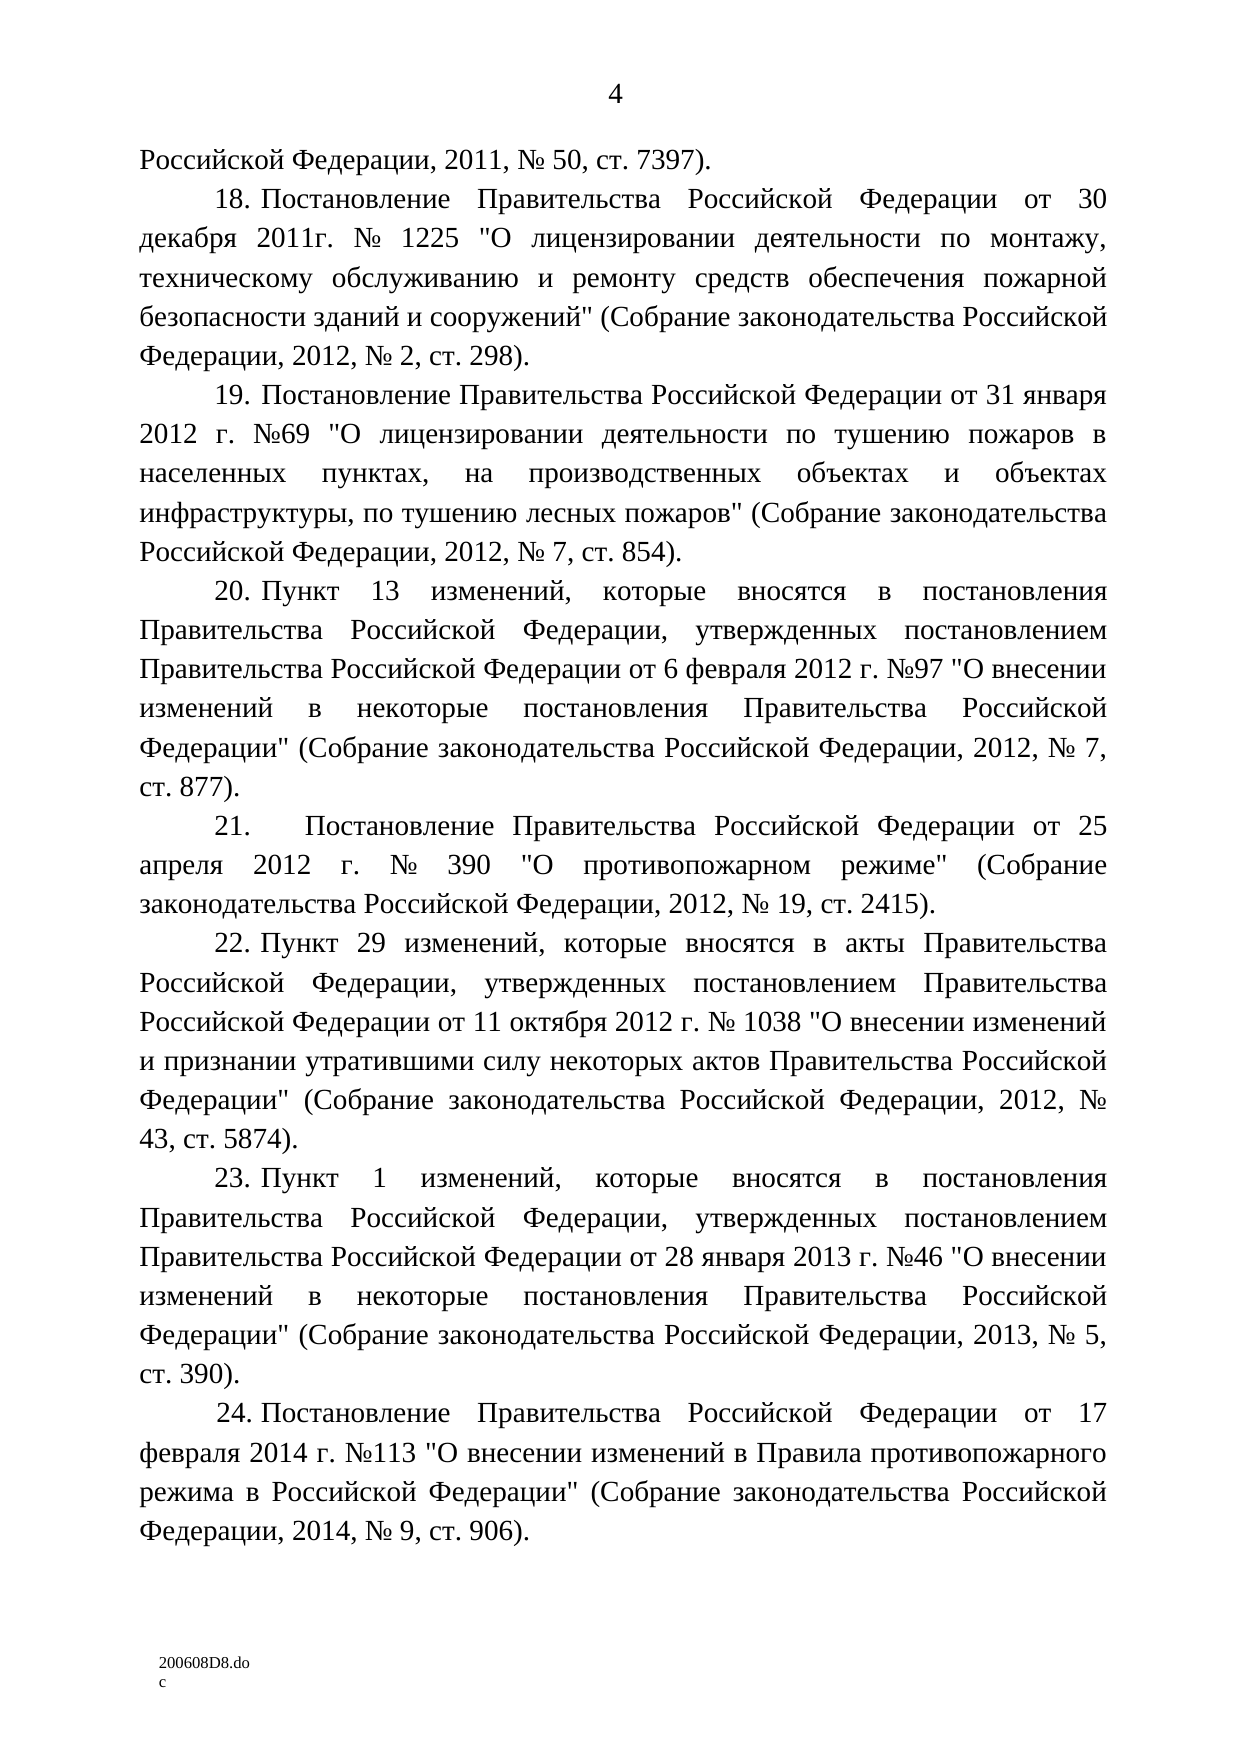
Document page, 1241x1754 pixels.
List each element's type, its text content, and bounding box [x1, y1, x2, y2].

list Постановление Правительства Российской Федерации от 17 февраля 2014 г. №113 "О внесении изменений в Правила противопожарного режима в Российской Федерации" (Собрание законодательства Российской Федерации, 2014, № 9, ст. 906). [139, 1396, 1108, 1547]
list Пункт 29 изменений, которые вносятся в акты Правительства Российской Федерации, утвержденных постановлением Правительства Российской Федерации от 11 октября 2012 г. № 1038 "О внесении изменений и признании утратившими силу некоторых актов Правительства Российской Федерации" (Собрание законодательства Российской Федерации, 2012, № 43, ст. 5874). [139, 926, 1108, 1155]
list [139, 142, 1108, 176]
list Постановление Правительства Российской Федерации от 30 декабря 2011г. № 1225 "О лицензировании деятельности по монтажу, техническому обслуживанию и ремонту средств обеспечения пожарной безопасности зданий и сооружений" (Собрание законодательства Российской Федерации, 2012, № 2, ст. 298). [139, 181, 1108, 372]
list Постановление Правительства Российской Федерации от 25 апреля 2012 г. № 390 "О противопожарном режиме" (Собрание законодательства Российской Федерации, 2012, № 19, ст. 2415). [139, 808, 1108, 920]
list Постановление Правительства Российской Федерации от 31 января 2012 г. №69 "О лицензировании деятельности по тушению пожаров в населенных пунктах, на производственных объектах и объектах инфраструктуры, по тушению лесных пожаров" (Собрание законодательства Российской Федерации, 2012, № 7, ст. 854). [139, 377, 1108, 567]
list Пункт 13 изменений, которые вносятся в постановления Правительства Российской Федерации, утвержденных постановлением Правительства Российской Федерации от 6 февраля 2012 г. №97 "О внесении изменений в некоторые постановления Правительства Российской Федерации" (Собрание законодательства Российской Федерации, 2012, № 7, ст. 877). [139, 573, 1108, 802]
list Пункт 1 изменений, которые вносятся в постановления Правительства Российской Федерации, утвержденных постановлением Правительства Российской Федерации от 28 января 2013 г. №46 "О внесении изменений в некоторые постановления Правительства Российской Федерации" (Собрание законодательства Российской Федерации, 2013, № 5, ст. 390). [139, 1161, 1108, 1390]
